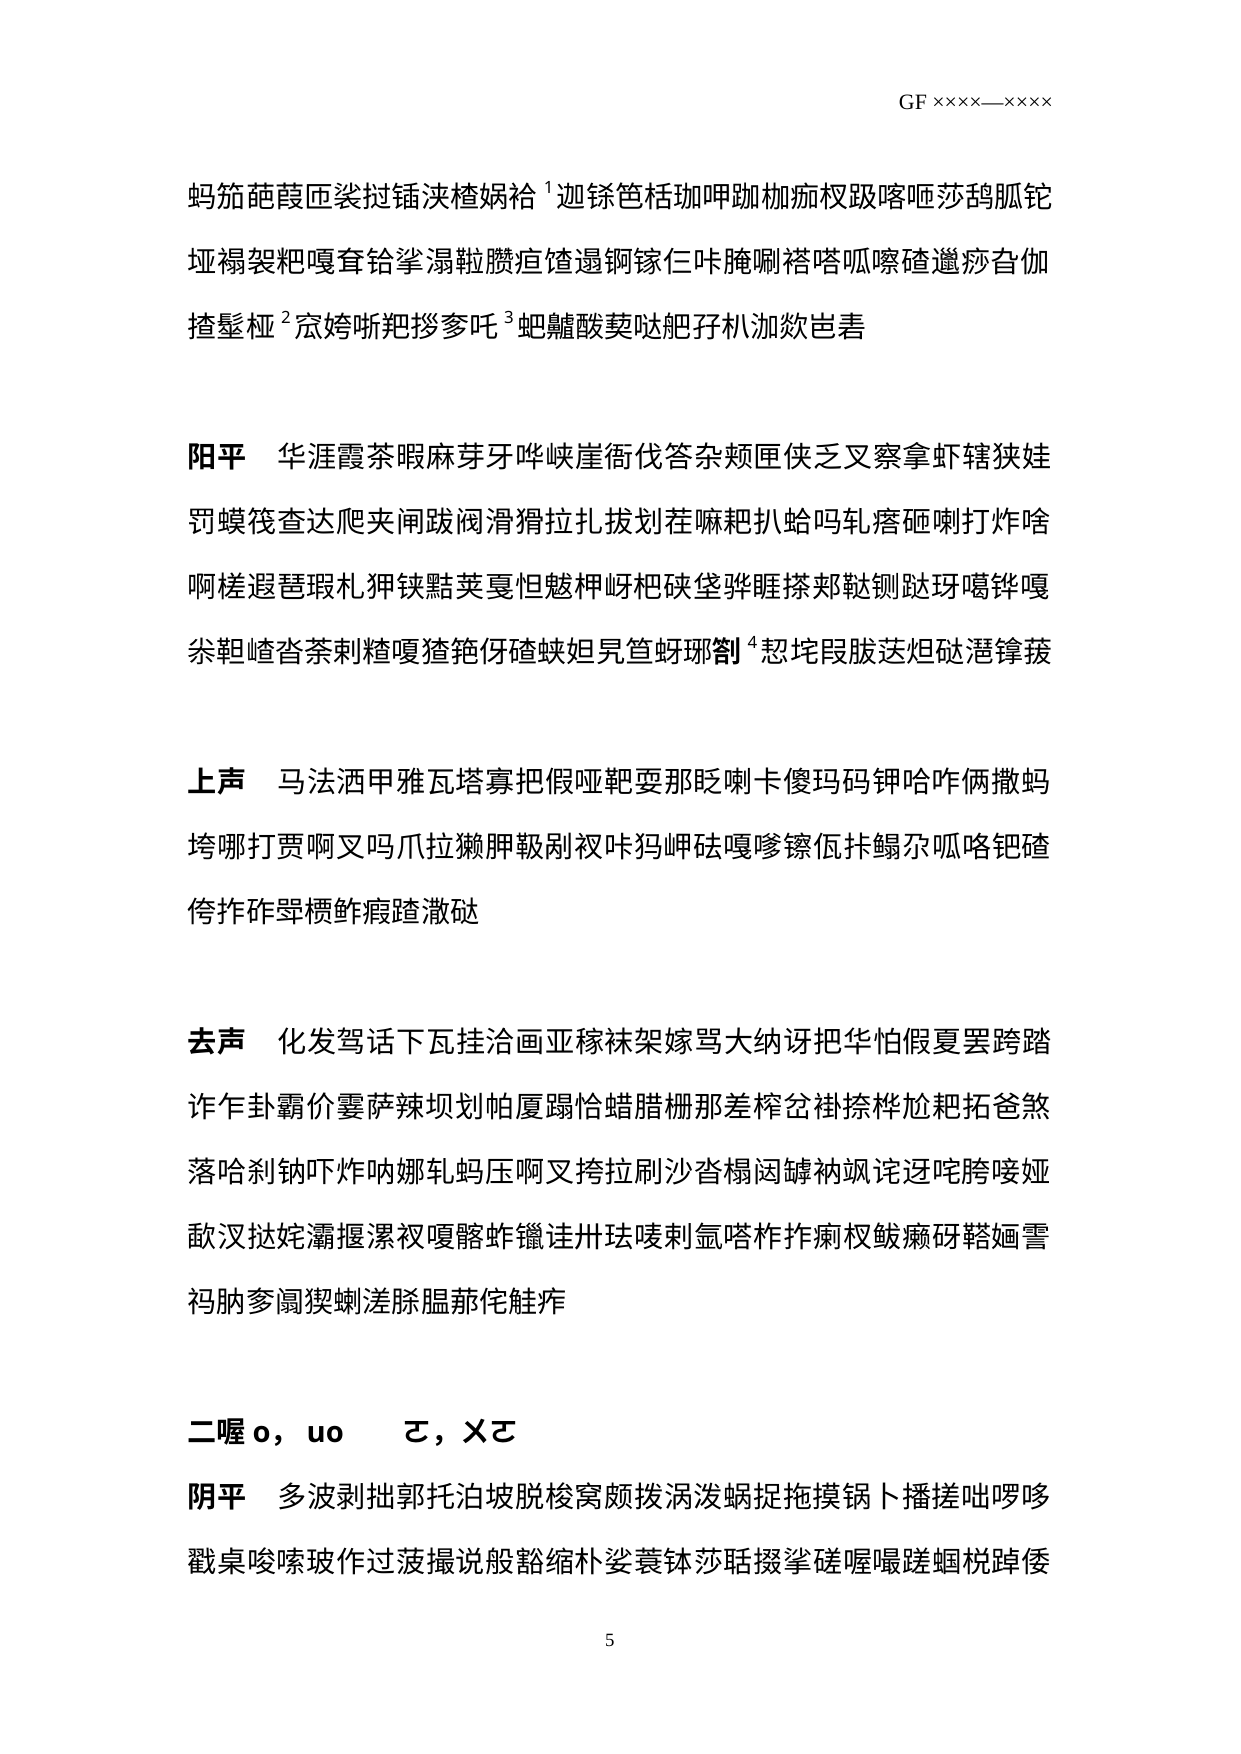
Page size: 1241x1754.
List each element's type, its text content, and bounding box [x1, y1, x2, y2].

text 去声 化发驾话下瓦挂洽画亚稼袜架嫁骂大纳讶把华怕假夏罢跨踏诈乍卦霸价霎萨辣坝划帕厦蹋恰蜡腊栅那差榨岔褂捺桦尬耙拓爸煞落哈刹钠吓炸呐娜轧蚂压啊叉挎拉刷沙沓榻闼罅衲飒诧迓咤胯唼娅歃汊挞姹灞揠漯衩嗄髂蚱镴诖卅珐唛剌氩嗒柞拃瘌杈鲅癞砑鞳婳霅祃肭奓阘猰蝲溠脎腽𦰡侘觟痄 [187, 1007, 1053, 1332]
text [187, 162, 1053, 357]
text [187, 1462, 1053, 1592]
text 二喔 o， uo ㄛ，ㄨㄛ [187, 1397, 1053, 1462]
text 阳平 华涯霞茶暇麻芽牙哗峡崖衙伐答杂颊匣侠乏叉察拿虾辖狭娃罚蟆筏查达爬夹闸跋阀滑猾拉扎拔划茬嘛耙扒蛤吗轧瘩砸喇打炸啥啊槎遐琶瑕札狎铗黠荚戛怛魃柙岈杷硖垡骅睚搽郏鞑铡跶玡噶铧嘎尜靼嵖沓荼剌𥻗嗄猹筢伢碴蛱妲旯笪蚜琊劄4恝垞叚胈荙炟鿎潖镎菝 [187, 422, 1053, 682]
text 上声 马法洒甲雅瓦塔寡把假哑靶耍那眨喇卡傻玛码钾哈咋俩撒蚂垮哪打贾啊叉吗爪拉獭胛靸剐衩咔犸岬砝嘎嗲镲佤拤鳎尕呱咯钯碴侉拃砟斝槚鲊瘕蹅潵鿎 [187, 747, 1053, 942]
